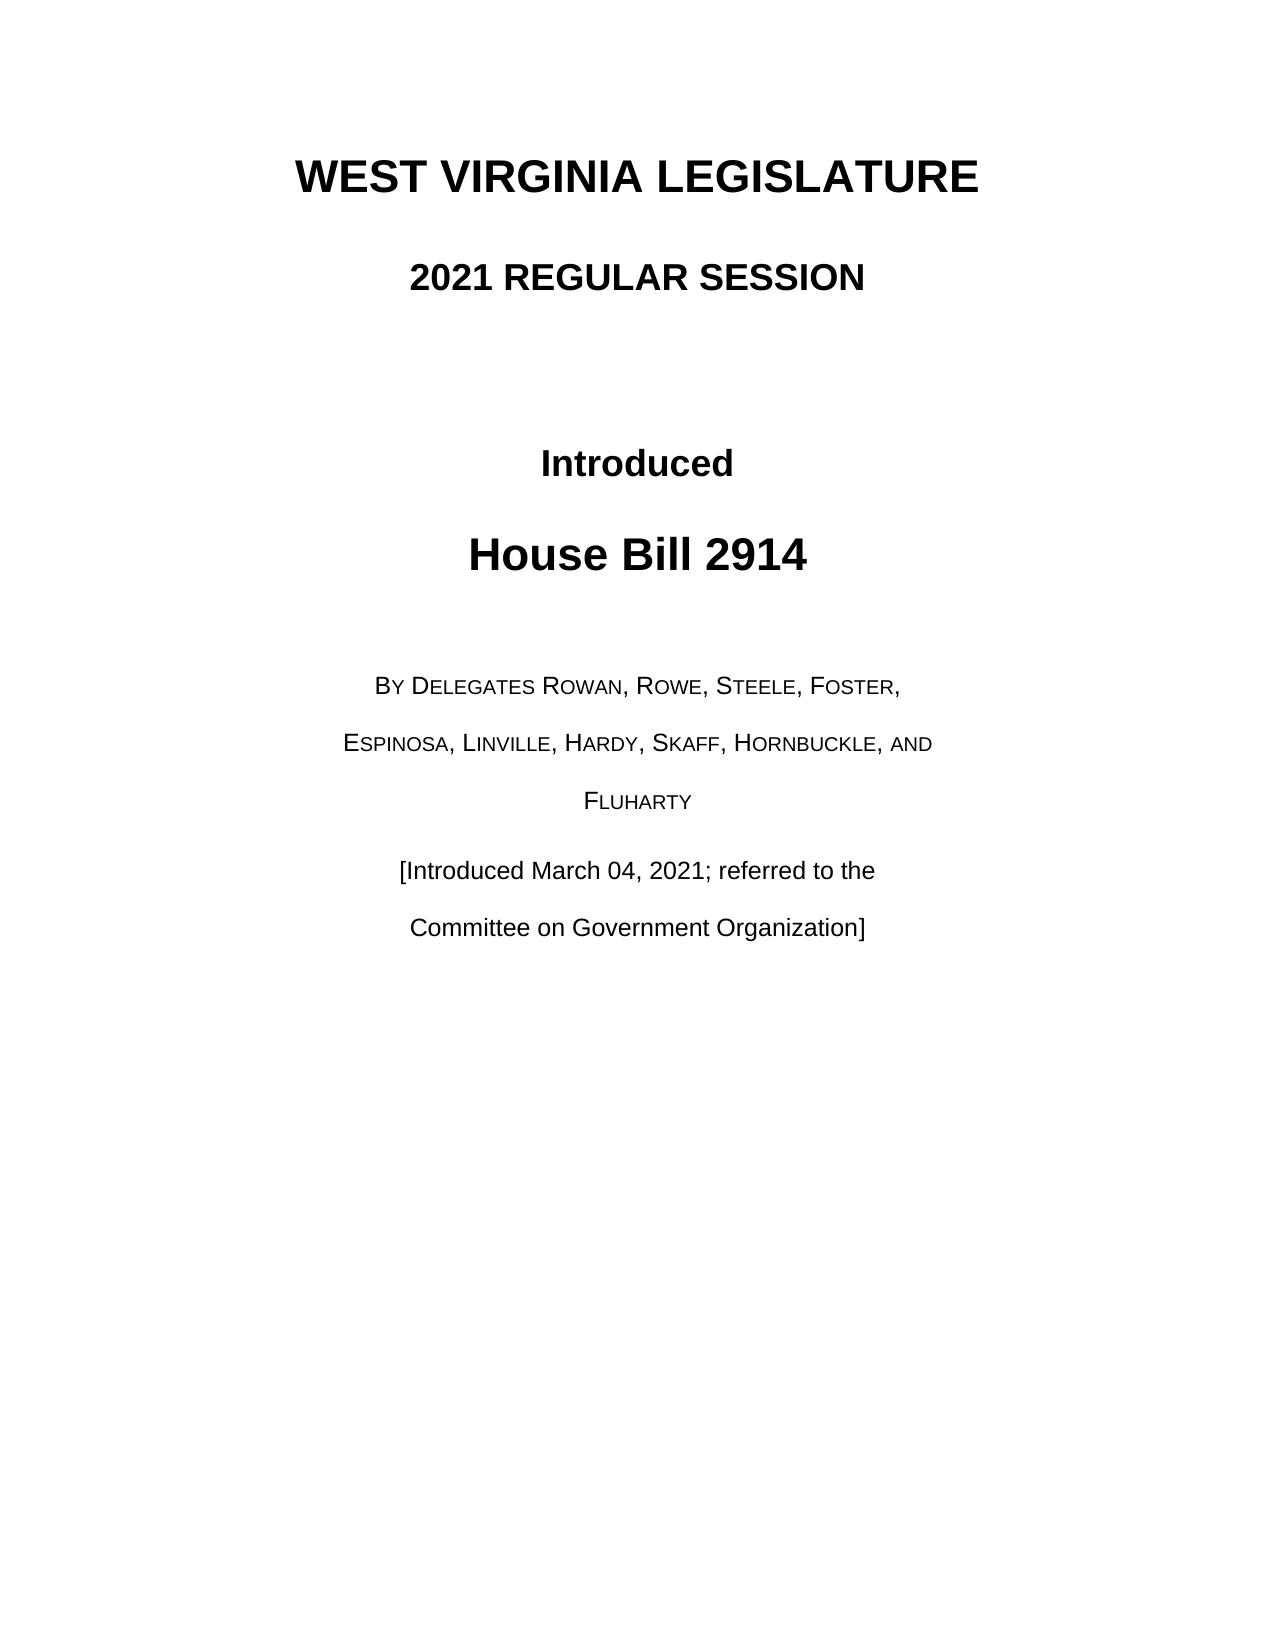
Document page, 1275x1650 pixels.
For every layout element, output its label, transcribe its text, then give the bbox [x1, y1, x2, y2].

text By [337, 671, 937, 814]
text Bill [150, 528, 1125, 581]
title WEST virginia legislature [150, 150, 1125, 203]
title 2021 regular session [150, 255, 1125, 298]
text [] [337, 856, 937, 942]
